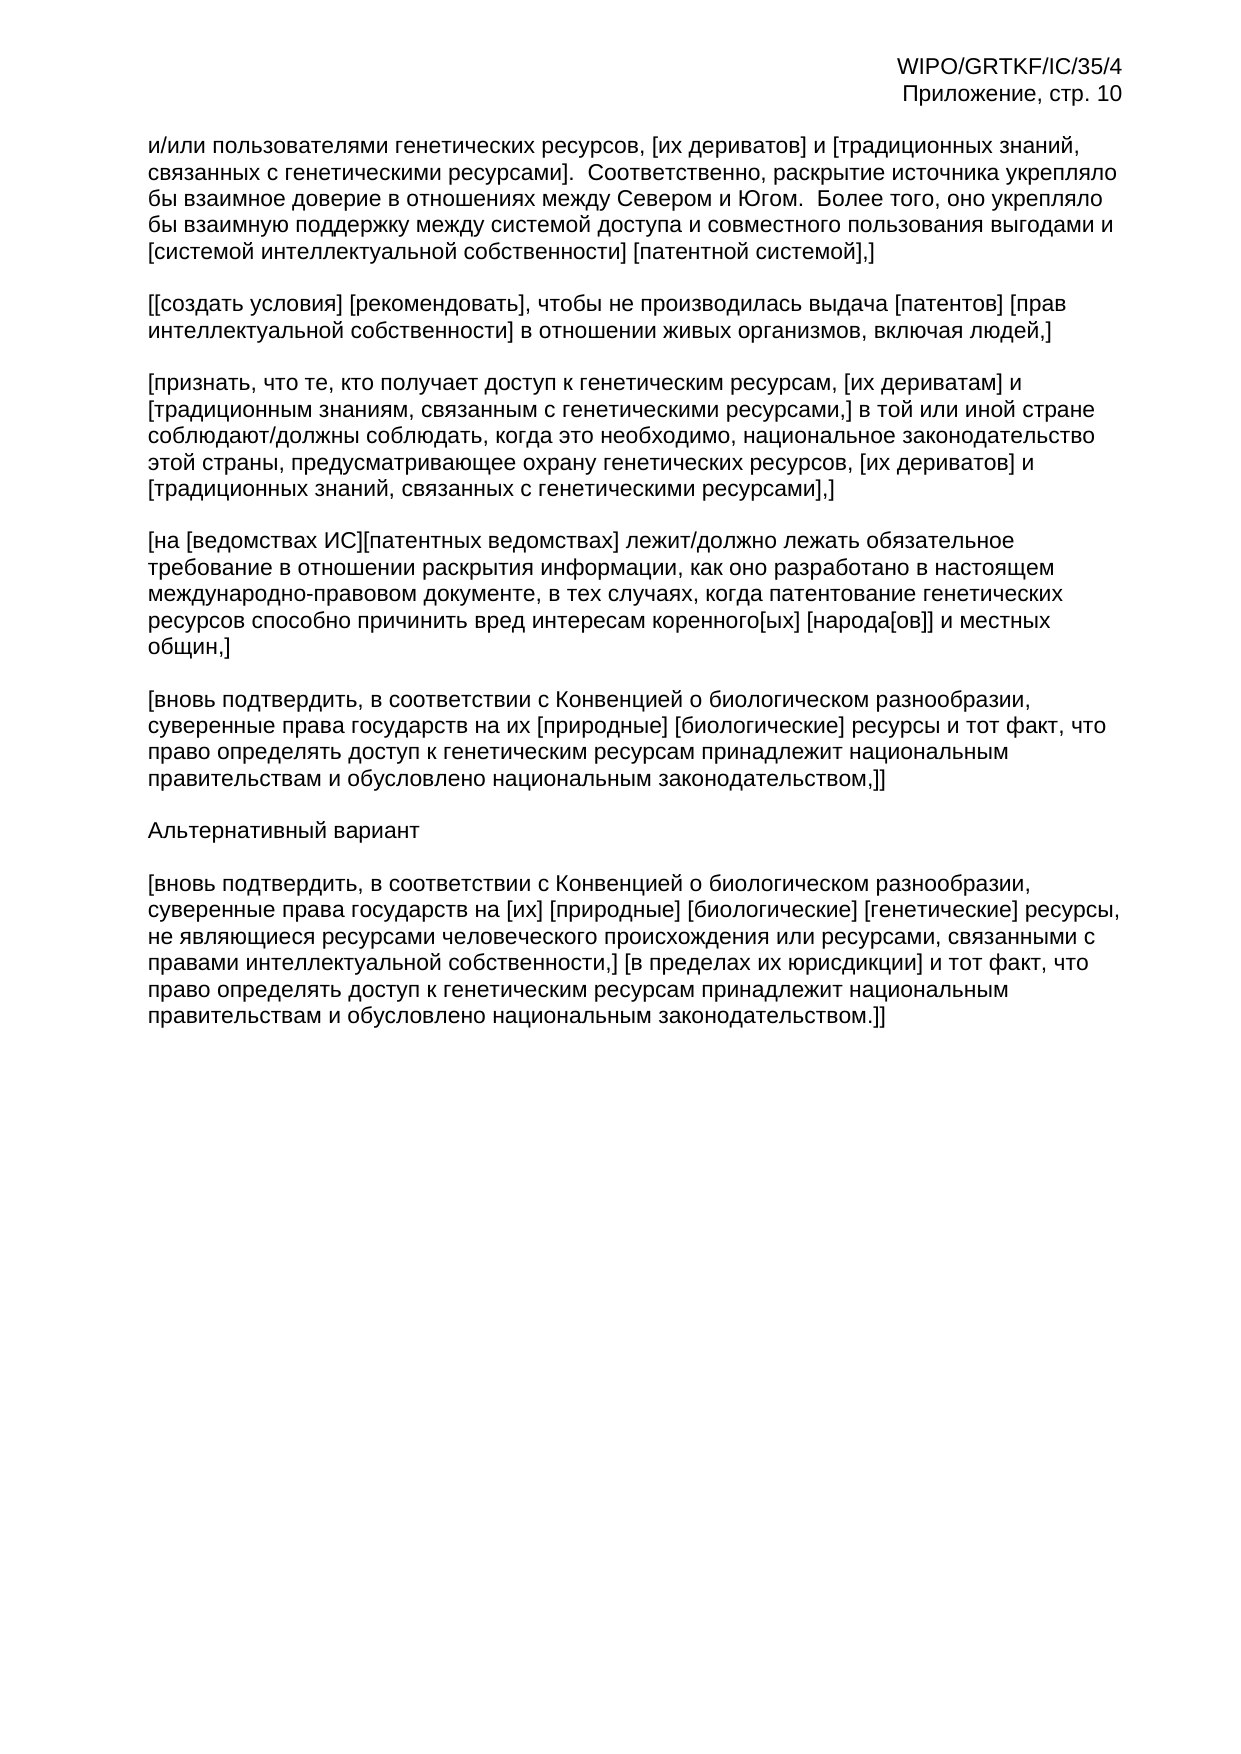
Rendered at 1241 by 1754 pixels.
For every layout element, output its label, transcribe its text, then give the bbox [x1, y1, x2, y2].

text [признать, что те, кто получает доступ к генетическим ресурсам, [их дериватам] и [традиционным знаниям, связанным с генетическими ресурсами,] в той или иной стране соблюдают/должны соблюдать, когда это необходимо, национальное законодательство этой страны, предусматривающее охрану генетических ресурсов, [их дериватов] и [традиционных знаний, связанных с генетическими ресурсами],] [148, 369, 1122, 501]
text [на [ведомствах ИС][патентных ведомствах] лежит/должно лежать обязательное требование в отношении раскрытия информации, как оно разработано в настоящем международно-правовом документе, в тех случаях, когда патентование генетических ресурсов способно причинить вред интересам коренного[ых] [народа[ов]] и местных общин,] [148, 527, 1122, 659]
text Альтернативный вариант [148, 817, 1122, 844]
text [вновь подтвердить, в соответствии с Конвенцией о биологическом разнообразии, суверенные права государств на [их] [природные] [биологические] [генетические] ресурсы, не являющиеся ресурсами человеческого происхождения или ресурсами, связанными с правами интеллектуальной собственности,] [в пределах их юрисдикции] и тот факт, что право определять доступ к генетическим ресурсам принадлежит национальным правительствам и обусловлено национальным законодательством.]] [148, 870, 1122, 1028]
text [[создать условия] [рекомендовать], чтобы не производилась выдача [патентов] [прав интеллектуальной собственности] в отношении живых организмов, включая людей,] [148, 290, 1122, 343]
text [148, 132, 1122, 264]
text [вновь подтвердить, в соответствии с Конвенцией о биологическом разнообразии, суверенные права государств на их [природные] [биологические] ресурсы и тот факт, что право определять доступ к генетическим ресурсам принадлежит национальным правительствам и обусловлено национальным законодательством,]] [148, 686, 1122, 791]
